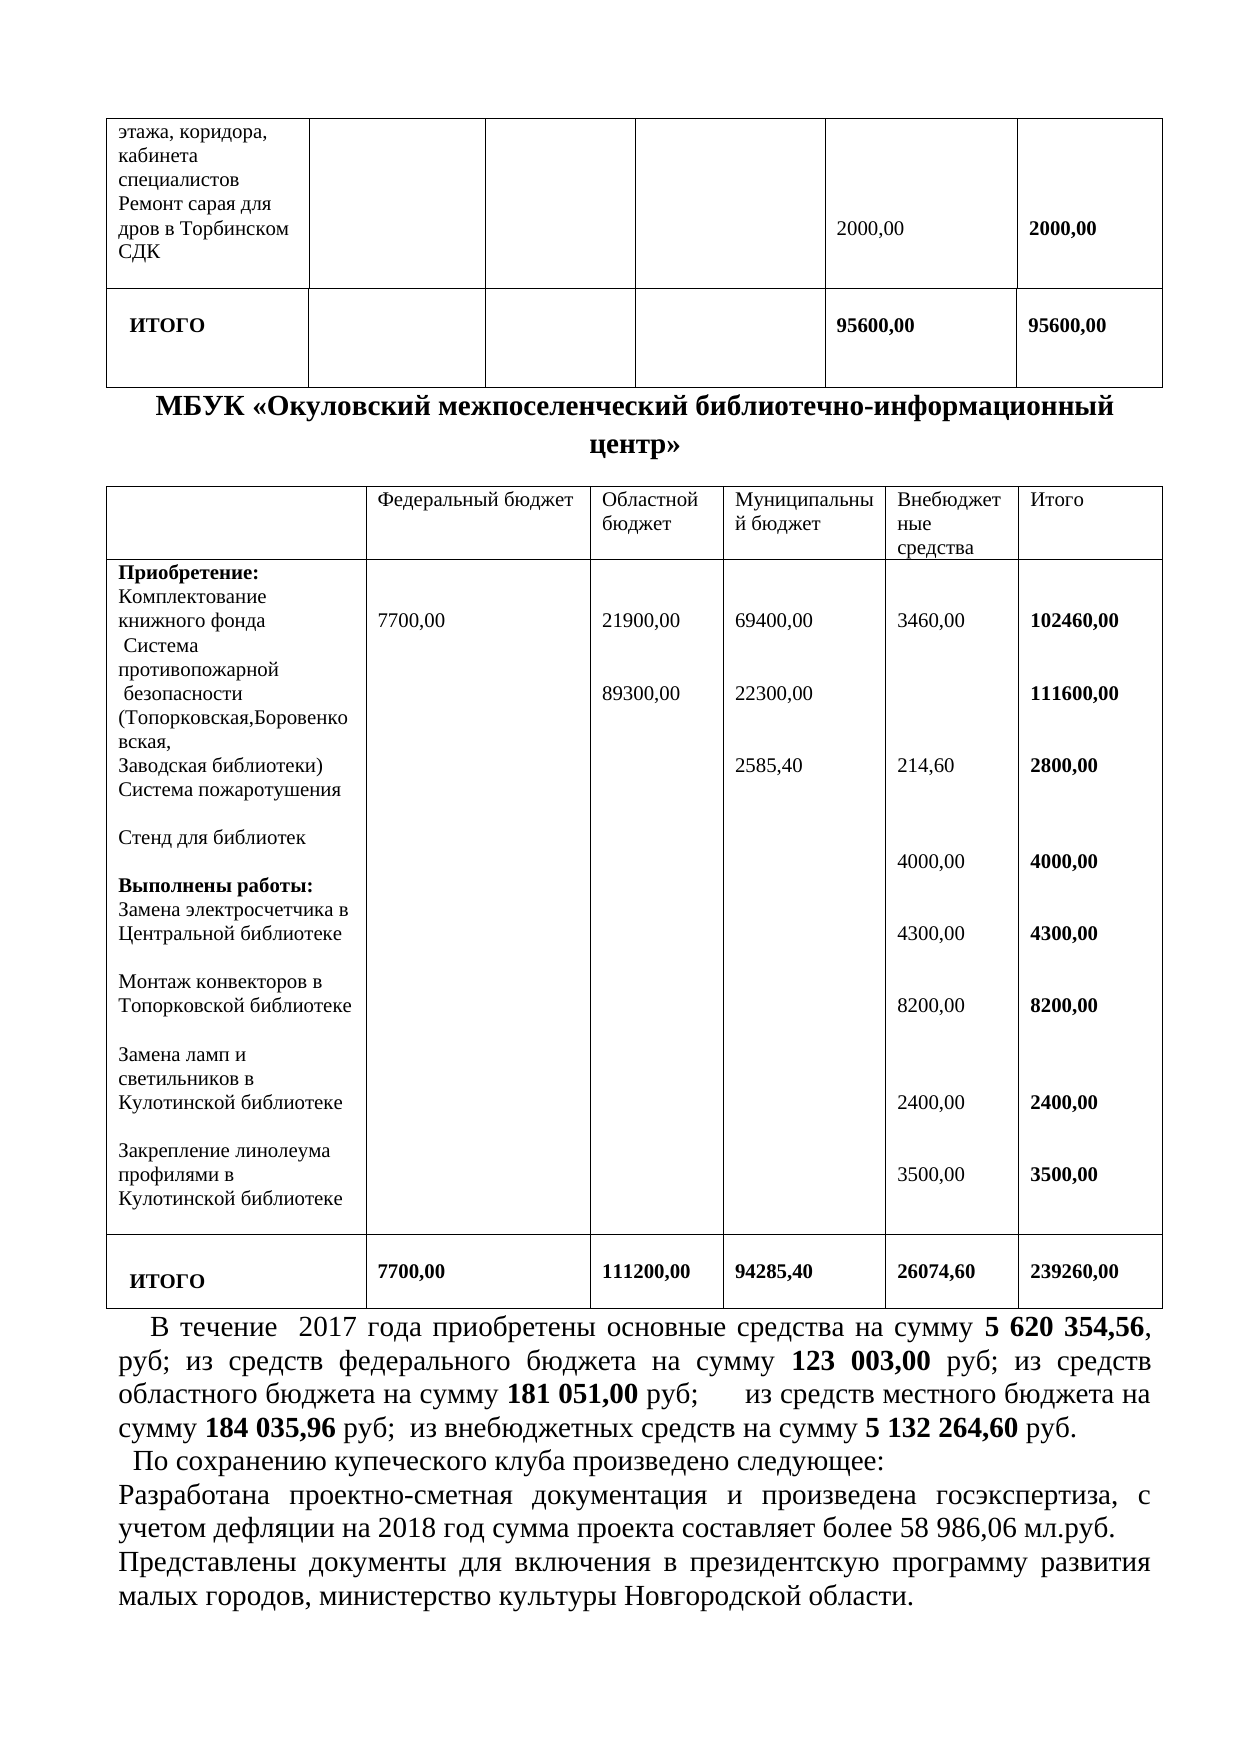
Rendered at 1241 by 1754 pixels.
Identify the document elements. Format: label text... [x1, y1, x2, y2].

text Представлены документы для включения в президентскую программу развития малых городов, министерство культуры Новгородской области. [118, 1544, 1152, 1611]
table_cell 239260,00 [1019, 1235, 1162, 1308]
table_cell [826, 119, 1017, 288]
table_cell 102460,00 111600,00 2800,00 4000,00 4300,00 8200,00 2400,00 3500,00 [1019, 560, 1162, 1234]
text Разработана проектно-сметная документация и произведена госэкспертиза, с учетом дефляции на 2018 год сумма проекта составляет более 58 986,06 мл.руб. [118, 1477, 1152, 1544]
table_cell Приобретение: Комплектование книжного фонда Система противопожарной безопасности (Топорковская,Боровенковская, Заводская библиотеки) Система пожаротушения Стенд для библиотек Выполнены работы: Замена электросчетчика в Центральной библиотеке Монтаж конвекторов в Топорковской библиотеке Замена ламп и светильников в Кулотинской библиотеке Закрепление линолеума профилями в Кулотинской библиотеке [107, 560, 366, 1234]
table_header [107, 487, 366, 559]
table_cell 111200,00 [591, 1235, 723, 1308]
table_cell 21900,00 89300,00 [591, 560, 723, 1234]
text В течение 2017 года приобретены основные средства на сумму 5 620 354,56, руб; из средств федерального бюджета на сумму 123 003,00 руб; из средств областного бюджета на сумму 181 051,00 руб; из средств местного бюджета на сумму 184 035,96 руб; из внебюджетных средств на сумму 5 132 264,60 руб. [118, 1309, 1152, 1443]
text По сохранению купеческого клуба произведено следующее: [118, 1443, 1152, 1477]
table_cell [1018, 119, 1162, 288]
table_cell 7700,00 [367, 560, 590, 1234]
table_cell [486, 289, 635, 387]
table_header Федеральный бюджет [367, 487, 590, 559]
table_cell [636, 289, 825, 387]
table_cell 26074,60 [886, 1235, 1018, 1308]
table_cell 3460,00 214,60 4000,00 4300,00 8200,00 2400,00 3500,00 [886, 560, 1018, 1234]
table_cell ИТОГО [107, 1235, 366, 1308]
table_header Внебюджетные средства [886, 487, 1018, 559]
table_cell 7700,00 [367, 1235, 590, 1308]
table_cell [309, 289, 485, 387]
table_header Областной бюджет [591, 487, 723, 559]
table_cell 94285,40 [724, 1235, 885, 1308]
table_header Муниципальный бюджет [724, 487, 885, 559]
table_cell 69400,00 22300,00 2585,40 [724, 560, 885, 1234]
table_cell [310, 119, 485, 288]
table_cell 95600,00 [1017, 289, 1162, 387]
text МБУК «Окуловский межпоселенческий библиотечно-информационный центр» [118, 388, 1152, 460]
table_cell [486, 119, 635, 288]
table_cell ИТОГО [107, 289, 308, 387]
table_cell [636, 119, 825, 288]
table_cell 95600,00 [826, 289, 1016, 387]
table_header Итого [1019, 487, 1162, 559]
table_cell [107, 119, 309, 288]
